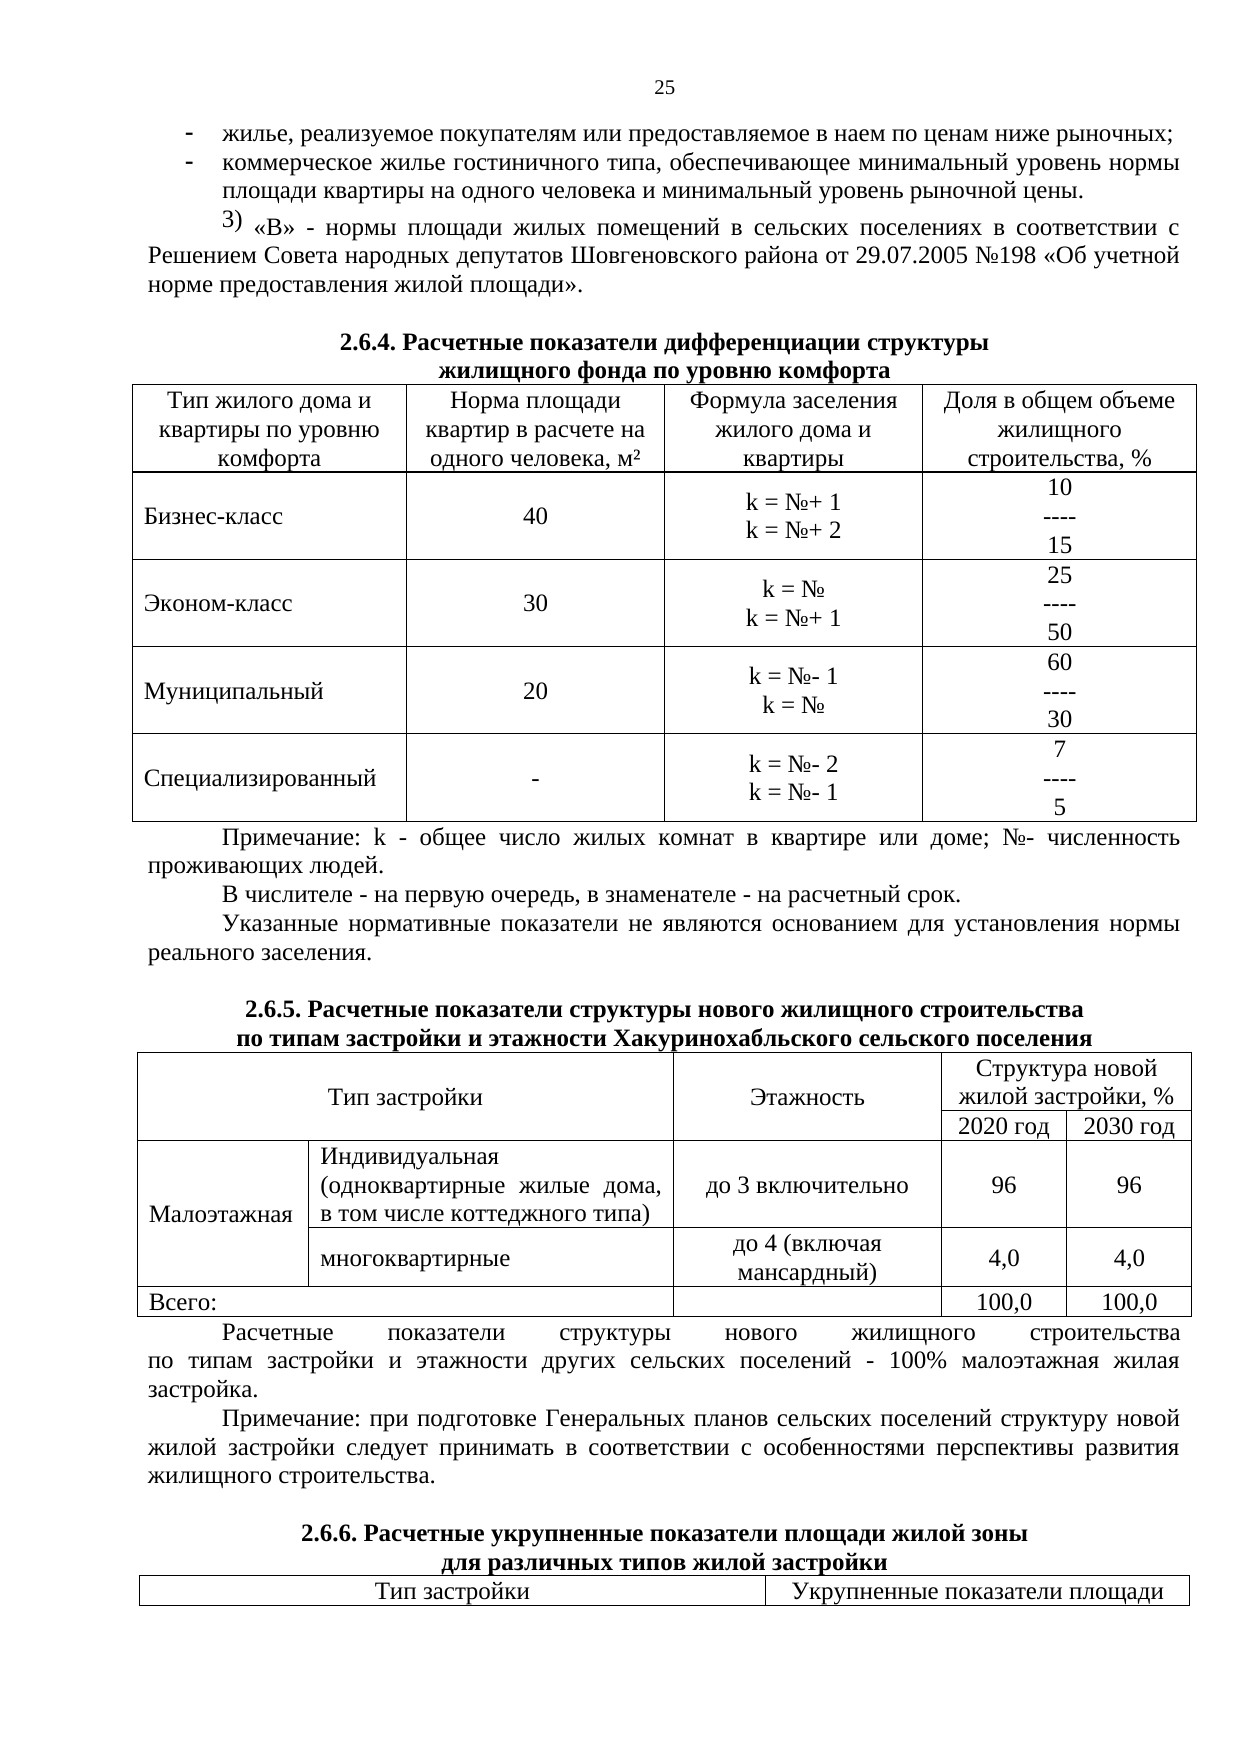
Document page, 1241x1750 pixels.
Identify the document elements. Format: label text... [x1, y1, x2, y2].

table_cell Малоэтажная [138, 1141, 308, 1286]
table_header Тип застройки [140, 1576, 765, 1605]
table_cell k = №- 2 k = №- 1 [665, 734, 922, 821]
table_header Тип застройки [138, 1053, 673, 1140]
table_cell многоквартирные [309, 1228, 673, 1286]
list коммерческое жилье гостиничного типа, обеспечивающее минимальный уровень нормы площади квартиры на одного человека и минимальный уровень рыночной цены. [185, 147, 1181, 204]
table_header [766, 1576, 1189, 1605]
table_header Доля в общем объеме жилищного строительства, % [923, 385, 1196, 471]
table_cell 60 ---- 30 [923, 647, 1196, 733]
list жилье, реализуемое покупателям или предоставляемое в наем по ценам ниже рыночных; [185, 118, 1181, 147]
table_cell 7 ---- 5 [923, 734, 1196, 821]
table_cell 2030 год [1067, 1111, 1191, 1140]
text для различных типов жилой застройки [148, 1547, 1181, 1575]
table_cell 20 [407, 647, 664, 733]
table_cell до 4 (включая мансардный) [674, 1228, 941, 1286]
text Примечание: при подготовке Генеральных планов сельских поселений структуру новой жилой застройки следует принимать в соответствии с особенностями перспективы развития жилищного строительства. [148, 1403, 1181, 1489]
table_cell Бизнес-класс [133, 473, 406, 559]
table_cell 25 ---- 50 [923, 560, 1196, 646]
table_cell 96 [942, 1141, 1066, 1227]
table_cell 100,0 [942, 1287, 1066, 1316]
table_cell [674, 1287, 941, 1316]
text В числителе - на первую очередь, в знаменателе - на расчетный срок. [148, 879, 1181, 908]
table_cell k = №+ 1 k = №+ 2 [665, 473, 922, 559]
text 2.6.6. Расчетные укрупненные показатели площади жилой зоны [148, 1518, 1181, 1547]
text 2.6.4. Расчетные показатели дифференциации структуры жилищного фонда по уровню комфорта [148, 327, 1181, 384]
table_cell Специализированный [133, 734, 406, 821]
table_header Структура новой жилой застройки, % [942, 1053, 1191, 1110]
table_cell Всего: [138, 1287, 673, 1316]
table_cell Эконом-класс [133, 560, 406, 646]
text Указанные нормативные показатели не являются основанием для установления нормы реального заселения. [148, 908, 1181, 965]
table_cell - [407, 734, 664, 821]
table_cell Муниципальный [133, 647, 406, 733]
table_cell 4,0 [1067, 1228, 1191, 1286]
table_cell 40 [407, 473, 664, 559]
table_cell 2020 год [942, 1111, 1066, 1140]
table_header Формула заселения жилого дома и квартиры [665, 385, 922, 471]
table_cell 96 [1067, 1141, 1191, 1227]
text Примечание: k - общее число жилых комнат в квартире или доме; №- численность проживающих людей. [148, 822, 1181, 879]
table_cell до 3 включительно [674, 1141, 941, 1227]
table_cell 10 ---- 15 [923, 473, 1196, 559]
table_header Норма площади квартир в расчете на одного человека, м² [407, 385, 664, 471]
table_cell Индивидуальная (одноквартирные жилые дома, в том числе коттеджного типа) [309, 1141, 673, 1227]
table_cell 30 [407, 560, 664, 646]
table_cell k = №- 1 k = № [665, 647, 922, 733]
text 2.6.5. Расчетные показатели структуры нового жилищного строительства по типам застройки и этажности Хакуринохабльского сельского поселения [148, 994, 1181, 1052]
table_header Этажность [674, 1053, 941, 1140]
table_cell 100,0 [1067, 1287, 1191, 1316]
text 3) «В» - нормы площади жилых помещений в сельских поселениях в соответствии с Решением Совета народных депутатов Шовгеновского района от 29.07.2005 №198 «Об учетной норме предоставления жилой площади». [148, 204, 1181, 298]
table_header Тип жилого дома и квартиры по уровню комфорта [133, 385, 406, 471]
table_cell k = № k = №+ 1 [665, 560, 922, 646]
text Расчетные показатели структуры нового жилищного строительства по типам застройки и этажности других сельских поселений - 100% малоэтажная жилая застройка. [148, 1317, 1181, 1403]
table_cell 4,0 [942, 1228, 1066, 1286]
